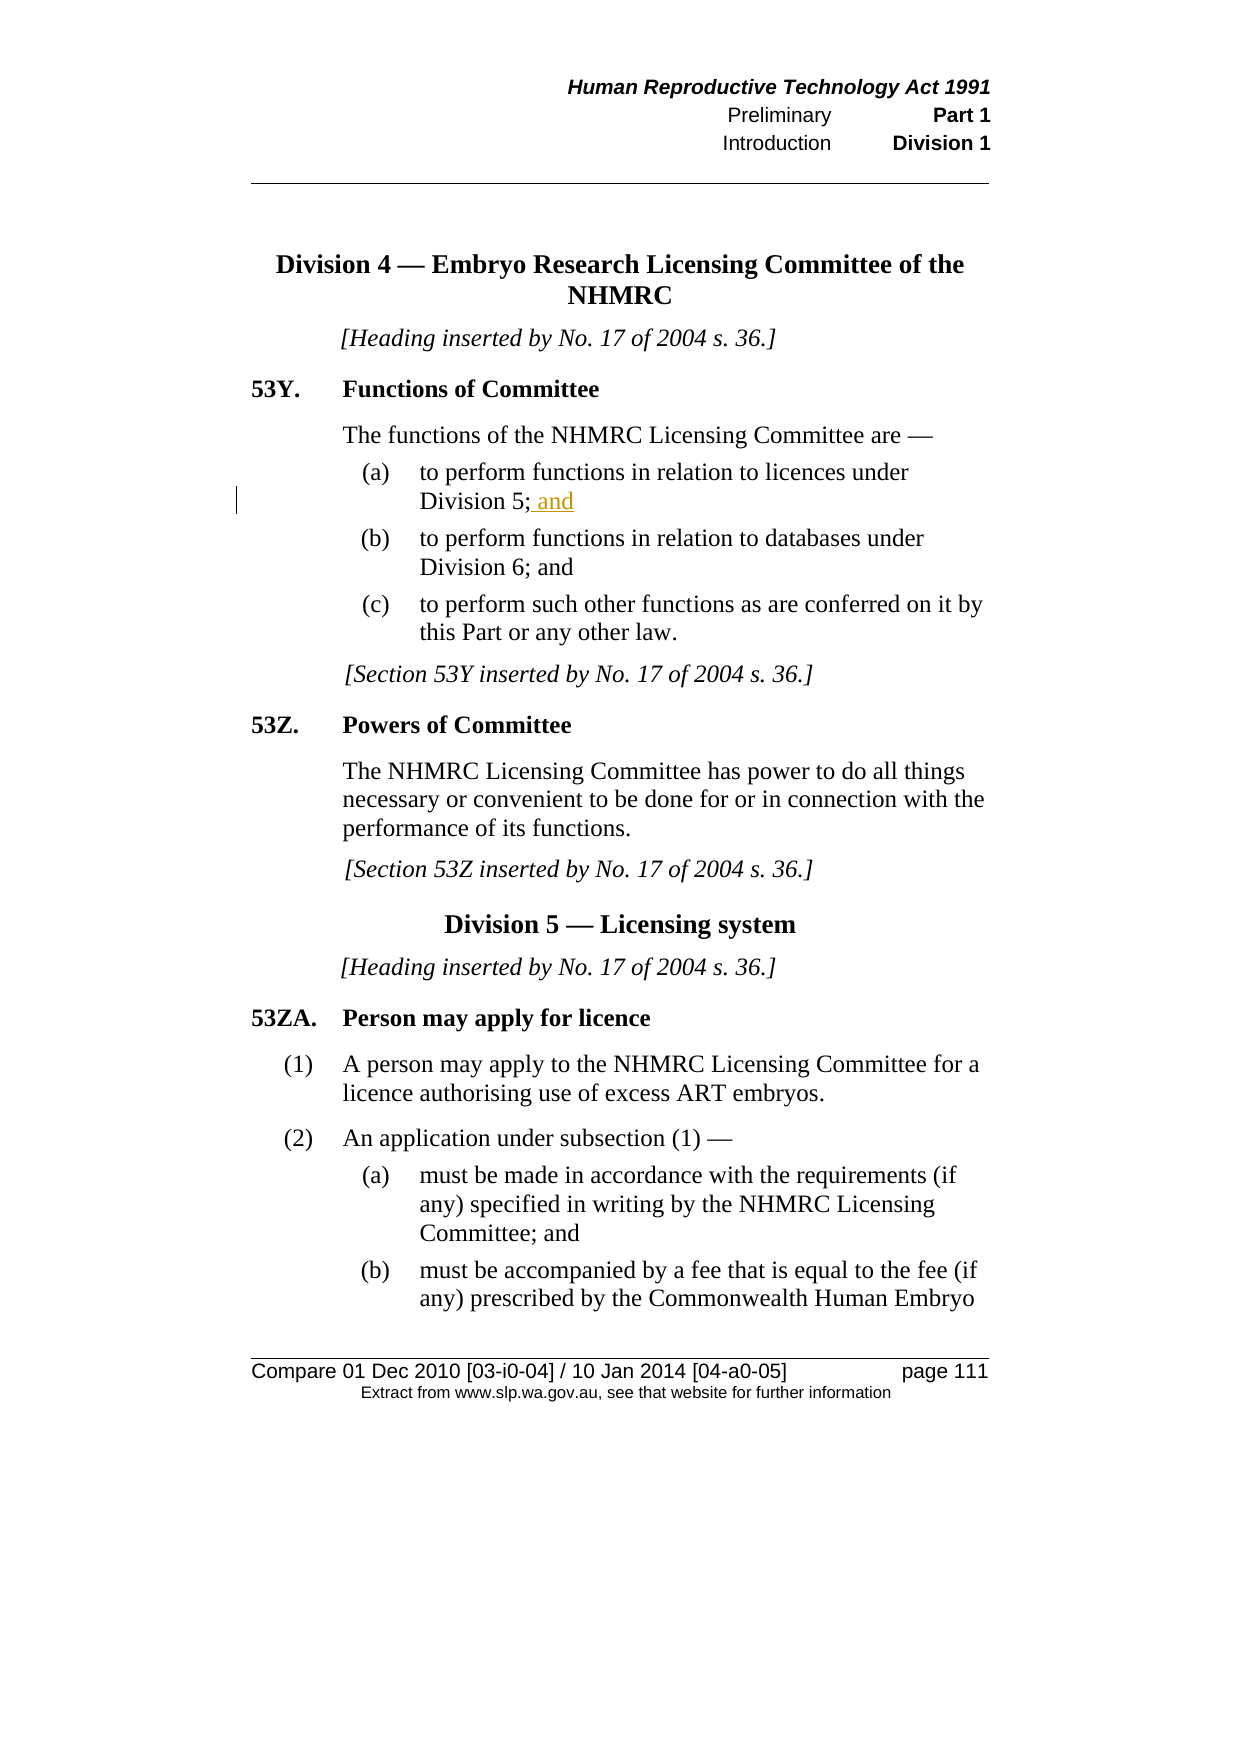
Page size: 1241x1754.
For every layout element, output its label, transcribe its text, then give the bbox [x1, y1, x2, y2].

subtitle 53Z. Powers of Committee [251, 710, 989, 739]
text (b) to perform functions in relation to databases under Division 6; and [251, 523, 989, 580]
text (a) must be made in accordance with the requirements (if any) specified in writing by the NHMRC Licensing Committee; and [251, 1160, 989, 1246]
text (1) A person may apply to the NHMRC Licensing Committee for a licence authorising use of excess ART embryos. [251, 1049, 989, 1106]
text (c) to perform such other functions as are conferred on it by this Part or any other law. [251, 589, 989, 646]
subtitle Division 5 — Licensing system [251, 908, 989, 939]
text (2) An application under subsection (1) — [251, 1123, 989, 1152]
text [Section 53Y inserted by No. 17 of 2004 s. 36.] [251, 659, 989, 687]
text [251, 1255, 989, 1312]
text [Section 53Z inserted by No. 17 of 2004 s. 36.] [251, 854, 989, 883]
subtitle 53Y. Functions of Committee [251, 374, 989, 403]
subtitle 53ZA. Person may apply for licence [251, 1003, 989, 1032]
text The functions of the NHMRC Licensing Committee are — [251, 420, 989, 449]
subtitle Division 4 — Embryo Research Licensing Committee of the NHMRC [251, 248, 989, 310]
text (a) to perform functions in relation to licences under Division 5; [251, 457, 989, 514]
subtitle [Heading inserted by No. 17 of 2004 s. 36.] [251, 323, 989, 352]
text The NHMRC Licensing Committee has power to do all things necessary or convenient to be done for or in connection with the performance of its functions. [251, 756, 989, 842]
subtitle [Heading inserted by No. 17 of 2004 s. 36.] [251, 952, 989, 981]
